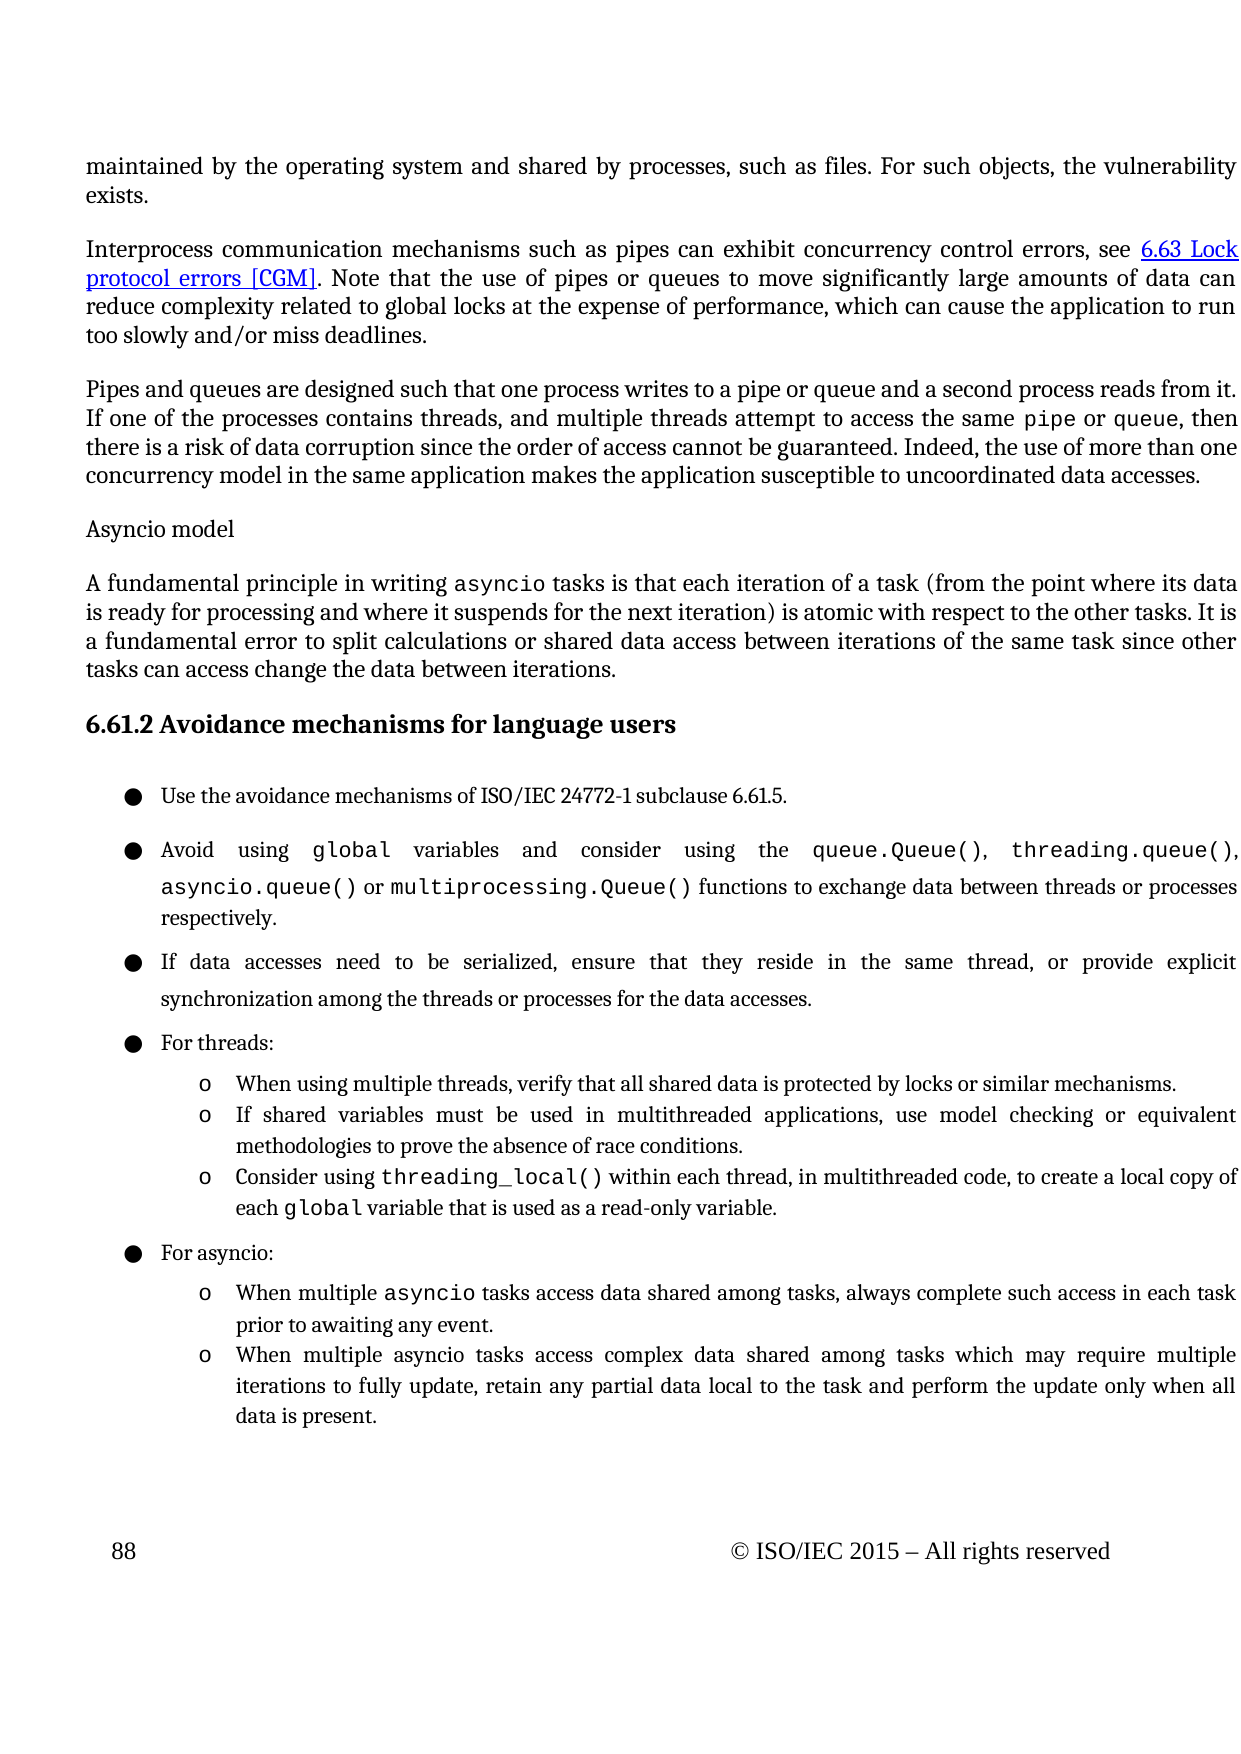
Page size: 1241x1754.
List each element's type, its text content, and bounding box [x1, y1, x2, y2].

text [86, 152, 1238, 210]
text A fundamental principle in writing asyncio tasks is that each iteration of a task (from the point where its data is ready for processing and where it suspends for the next iteration) is atomic with respect to the other tasks. It is a fundamental error to split calculations or shared data access between iterations of the same task since other tasks can access change the data between iterations. [86, 569, 1238, 684]
subtitle 6.61.2 Avoidance mechanisms for language users [86, 709, 1238, 740]
list When using multiple threads, verify that all shared data is protected by locks or similar mechanisms. [198, 1070, 1238, 1098]
list Use the avoidance mechanisms of ISO/IEC 24772-1 subclause 6.61.5. [123, 769, 1238, 816]
list For threads: [123, 1016, 1238, 1063]
list Consider using threading_local() within each thread, in multithreaded code, to create a local copy of each global variable that is used as a read-only variable. [198, 1163, 1238, 1222]
list If data accesses need to be serialized, ensure that they reside in the same thread, or provide explicit synchronization among the threads or processes for the data accesses. [123, 935, 1238, 1012]
list When multiple asyncio tasks access complex data shared among tasks which may require multiple iterations to fully update, retain any partial data local to the task and perform the update only when all data is present. [198, 1342, 1238, 1429]
list If shared variables must be used in multithreaded applications, use model checking or equivalent methodologies to prove the absence of race conditions. [198, 1102, 1238, 1159]
list Avoid using global variables and consider using the queue.Queue(), threading.queue(), asyncio.queue() or multiprocessing.Queue() functions to exchange data between threads or processes respectively. [123, 823, 1238, 931]
text Asyncio model [86, 515, 1238, 544]
list When multiple asyncio tasks access data shared among tasks, always complete such access in each task prior to awaiting any event. [198, 1280, 1238, 1338]
text Pipes and queues are designed such that one process writes to a pipe or queue and a second process reads from it. If one of the processes contains threads, and multiple threads attempt to access the same pipe or queue, then there is a risk of data corruption since the order of access cannot be guaranteed. Indeed, the use of more than one concurrency model in the same application makes the application susceptible to uncoordinated data accesses. [86, 375, 1238, 490]
text Interprocess communication mechanisms such as pipes can exhibit concurrency control errors, see 6.63 Lock protocol errors [CGM]. Note that the use of pipes or queues to move significantly large amounts of data can reduce complexity related to global locks at the expense of performance, which can cause the application to run too slowly and/or miss deadlines. [86, 235, 1238, 350]
list For asyncio: [123, 1226, 1238, 1273]
